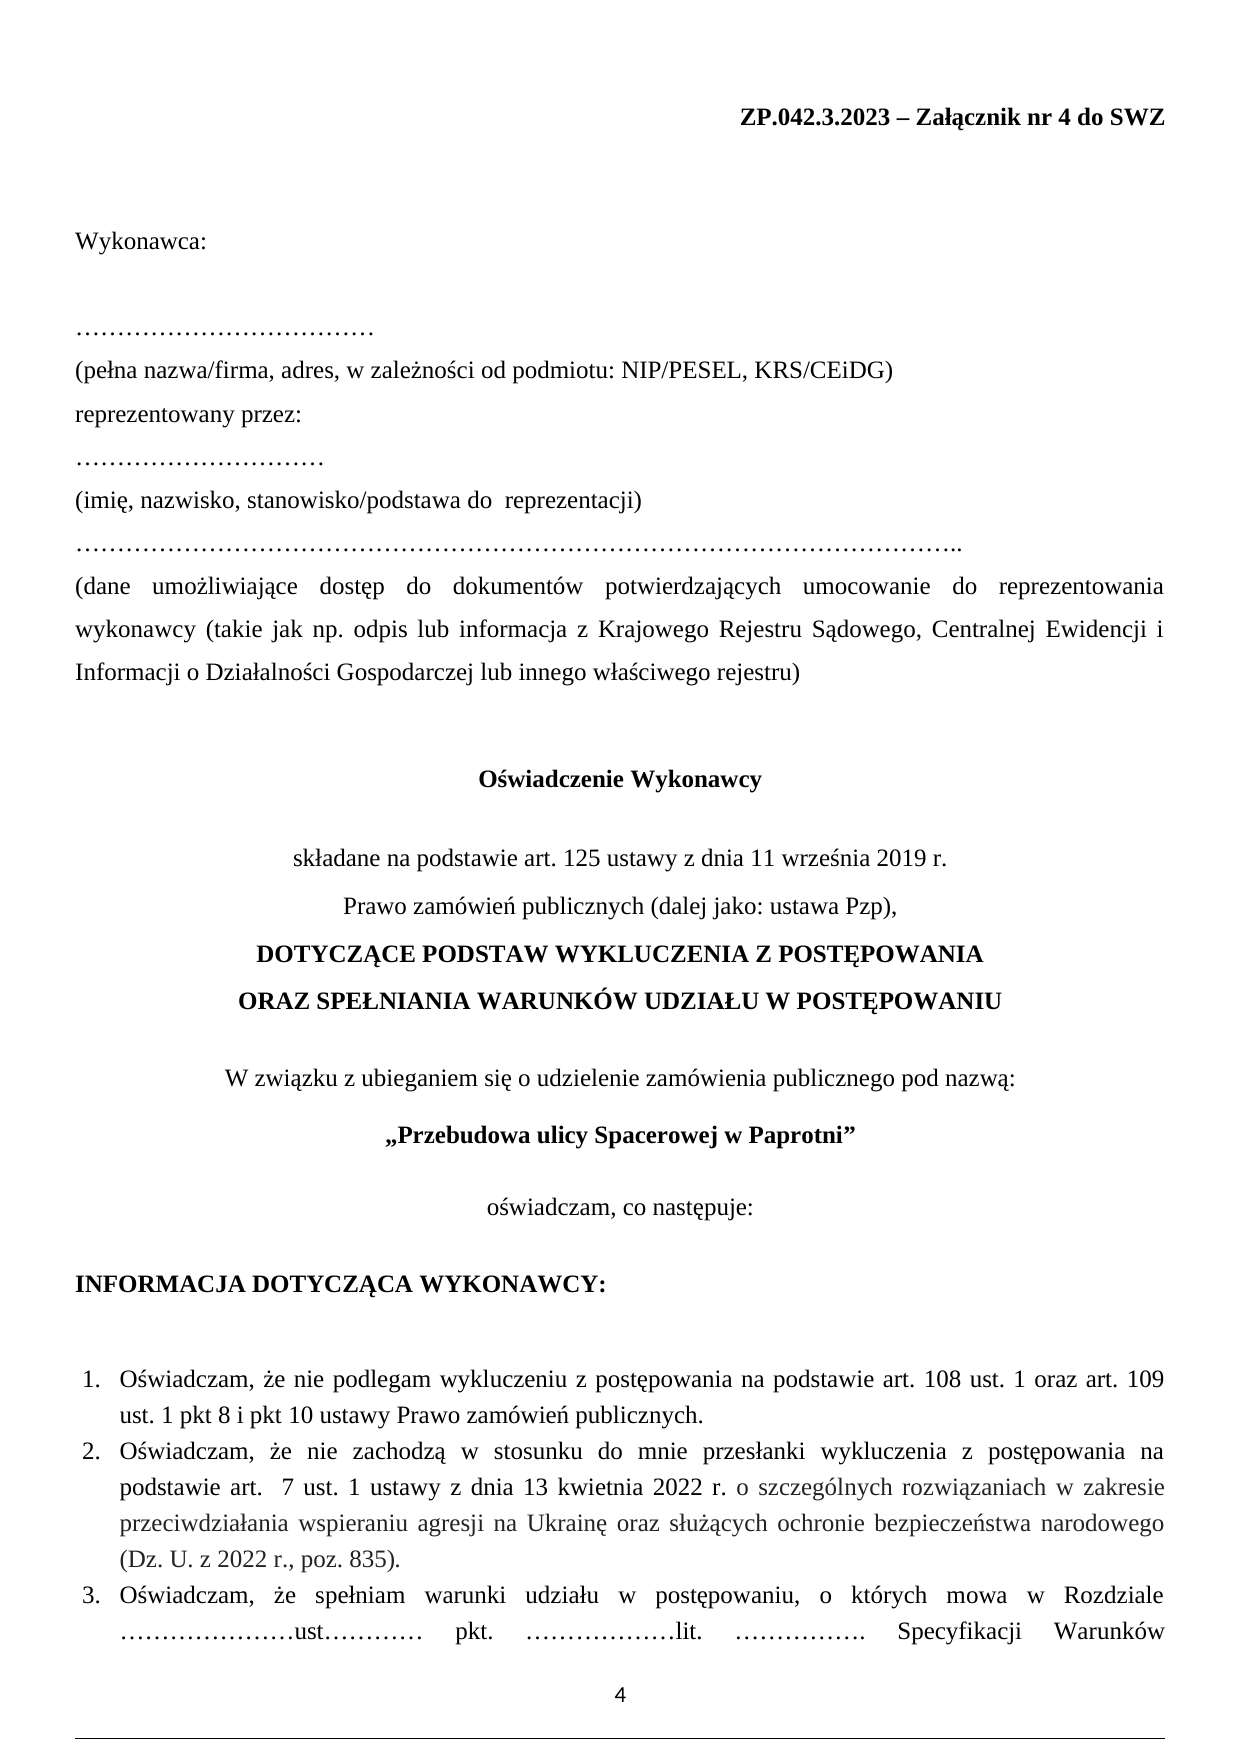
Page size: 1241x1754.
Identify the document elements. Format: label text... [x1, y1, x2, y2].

text ZP.042.3.2023 – Załącznik nr 4 do SWZ [591, 102, 1165, 131]
text ……………………………… [75, 312, 1165, 341]
text (dane umożliwiające dostęp do dokumentów potwierdzających umocowanie do reprezentowania wykonawcy (takie jak np. odpis lub informacja z Krajowego Rejestru Sądowego, Centralnej Ewidencji i Informacji o Działalności Gospodarczej lub innego właściwego rejestru) [75, 571, 1165, 686]
text …………………………………………………………………………………………….. [75, 528, 1165, 557]
text (imię, nazwisko, stanowisko/podstawa do reprezentacji) [75, 485, 1165, 514]
text (pełna nazwa/firma, adres, w zależności od podmiotu: NIP/PESEL, KRS/CEiDG) [75, 356, 1165, 384]
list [82, 1580, 1165, 1644]
text reprezentowany przez: [75, 399, 1165, 427]
text INFORMACJA DOTYCZĄCA WYKONAWCY: [75, 1269, 1165, 1297]
text ………………………… [75, 442, 1165, 471]
text ORAZ SPEŁNIANIA WARUNKÓW UDZIAŁU W POSTĘPOWANIU [75, 986, 1165, 1015]
text DOTYCZĄCE PODSTAW WYKLUCZENIA Z POSTĘPOWANIA [75, 939, 1165, 967]
subtitle Oświadczenie Wykonawcy [75, 764, 1165, 793]
text „Przebudowa ulicy Spacerowej w Paprotni” [75, 1120, 1165, 1149]
text oświadczam, co następuje: [75, 1192, 1165, 1221]
text Wykonawca: [75, 226, 1165, 255]
list Oświadczam, że nie zachodzą w stosunku do mnie przesłanki wykluczenia z postępowania na podstawie art. 7 ust. 1 ustawy z dnia 13 kwietnia 2022 r. o szczególnych rozwiązaniach w zakresie przeciwdziałania wspieraniu agresji na Ukrainę oraz służących ochronie bezpieczeństwa narodowego (Dz. U. z 2022 r., poz. 835). [82, 1436, 1165, 1573]
text składane na podstawie art. 125 ustawy z dnia 11 września 2019 r. [75, 843, 1165, 872]
text Prawo zamówień publicznych (dalej jako: ustawa Pzp), [75, 891, 1165, 920]
list Oświadczam, że nie podlegam wykluczeniu z postępowania na podstawie art. 108 ust. 1 oraz art. 109 ust. 1 pkt 8 i pkt 10 ustawy Prawo zamówień publicznych. [82, 1364, 1165, 1429]
text W związku z ubieganiem się o udzielenie zamówienia publicznego pod nazwą: [75, 1063, 1165, 1092]
